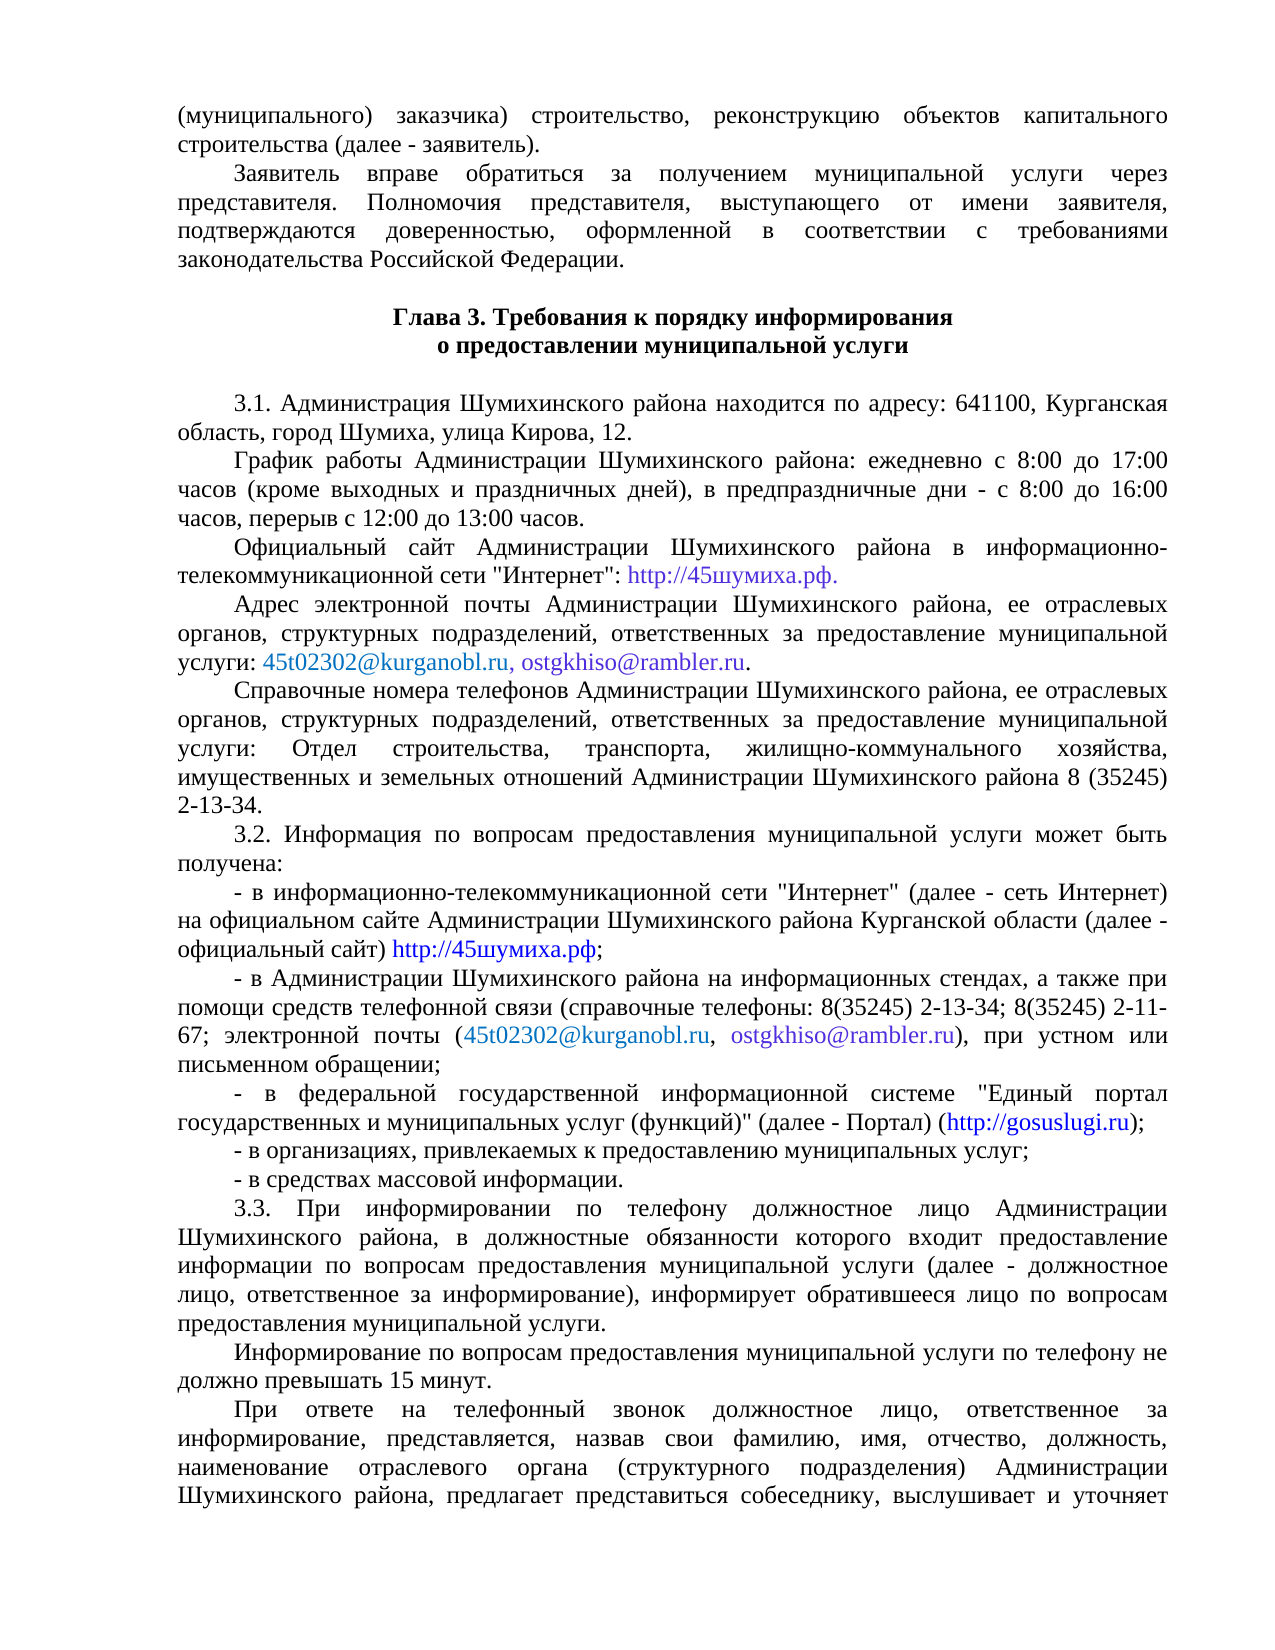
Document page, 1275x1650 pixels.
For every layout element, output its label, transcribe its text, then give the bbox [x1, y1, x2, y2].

text 3.1. Администрация Шумихинского района находится по адресу: 641100, Курганская область, город Шумиха, улица Кирова, 12. [177, 388, 1169, 445]
text Глава 3. Требования к порядку информирования [177, 302, 1169, 330]
text - в федеральной государственной информационной системе "Единый портал государственных и муниципальных услуг (функций)" (далее - Портал) (http://gosuslugi.ru); [177, 1078, 1169, 1135]
text Заявитель вправе обратиться за получением муниципальной услуги через представителя. Полномочия представителя, выступающего от имени заявителя, подтверждаются доверенностью, оформленной в соответствии с требованиями законодательства Российской Федерации. [177, 158, 1169, 273]
text 3.2. Информация по вопросам предоставления муниципальной услуги может быть получена: [177, 819, 1169, 877]
text - в организациях, привлекаемых к предоставлению муниципальных услуг; [177, 1135, 1169, 1164]
text 3.3. При информировании по телефону должностное лицо Администрации Шумихинского района, в должностные обязанности которого входит предоставление информации по вопросам предоставления муниципальной услуги (далее - должностное лицо, ответственное за информирование), информирует обратившееся лицо по вопросам предоставления муниципальной услуги. [177, 1193, 1169, 1337]
text - в Администрации Шумихинского района на информационных стендах, а также при помощи средств телефонной связи (справочные телефоны: 8(35245) 2-13-34; 8(35245) 2-11-67; электронной почты (45HYPERLINK "mailto:45t02302@kurganobl.ru"tHYPERLINK "mailto:45t02302@kurganobl.ru"02302@HYPERLINK "mailto:45t02302@kurganobl.ru"kurganoblHYPERLINK "mailto:45t02302@kurganobl.ru".HYPERLINK "mailto:45t02302@kurganobl.ru"ru, ostgkhisoHYPERLINK "mailto:ostgkhiso@rambler.ru"@HYPERLINK "mailto:ostgkhiso@rambler.ru"ramblerHYPERLINK "mailto:ostgkhiso@rambler.ru".HYPERLINK "mailto:ostgkhiso@rambler.ru"ru), при устном или письменном обращении; [177, 963, 1169, 1078]
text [177, 1394, 1169, 1509]
text - в средствах массовой информации. [177, 1164, 1169, 1193]
text Адрес электронной почты Администрации Шумихинского района, ее отраслевых органов, структурных подразделений, ответственных за предоставление муниципальной услуги: 45HYPERLINK "mailto:45t02302@kurganobl.ru"tHYPERLINK "mailto:45t02302@kurganobl.ru"02302@HYPERLINK "mailto:45t02302@kurganobl.ru"kurganoblHYPERLINK "mailto:45t02302@kurganobl.ru".HYPERLINK "mailto:45t02302@kurganobl.ru"ru, ostgkhisoHYPERLINK "mailto:ostgkhiso@rambler.ru"@HYPERLINK "mailto:ostgkhiso@rambler.ru"ramblerHYPERLINK "mailto:ostgkhiso@rambler.ru".HYPERLINK "mailto:ostgkhiso@rambler.ru"ru. [177, 589, 1169, 675]
text - в информационно-телекоммуникационной сети "Интернет" (далее - сеть Интернет) на официальном сайте Администрации Шумихинского района Курганской области (далее - официальный сайт) http://45шумиха.рф; [177, 877, 1169, 963]
text Информирование по вопросам предоставления муниципальной услуги по телефону не должно превышать 15 минут. [177, 1337, 1169, 1394]
text График работы Администрации Шумихинского района: ежедневно с 8:00 до 17:00 часов (кроме выходных и праздничных дней), в предпраздничные дни - с 8:00 до 16:00 часов, перерыв с 12:00 до 13:00 часов. [177, 445, 1169, 532]
text Справочные номера телефонов Администрации Шумихинского района, ее отраслевых органов, структурных подразделений, ответственных за предоставление муниципальной услуги: Отдел строительства, транспорта, жилищно-коммунального хозяйства, имущественных и земельных отношений Администрации Шумихинского района 8 (35245) 2-13-34. [177, 675, 1169, 819]
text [177, 100, 1169, 158]
text Официальный сайт Администрации Шумихинского района в информационно-телекоммуникационной сети "Интернет": http://45шумиха.рф. [177, 532, 1169, 589]
text о предоставлении муниципальной услуги [177, 330, 1169, 359]
